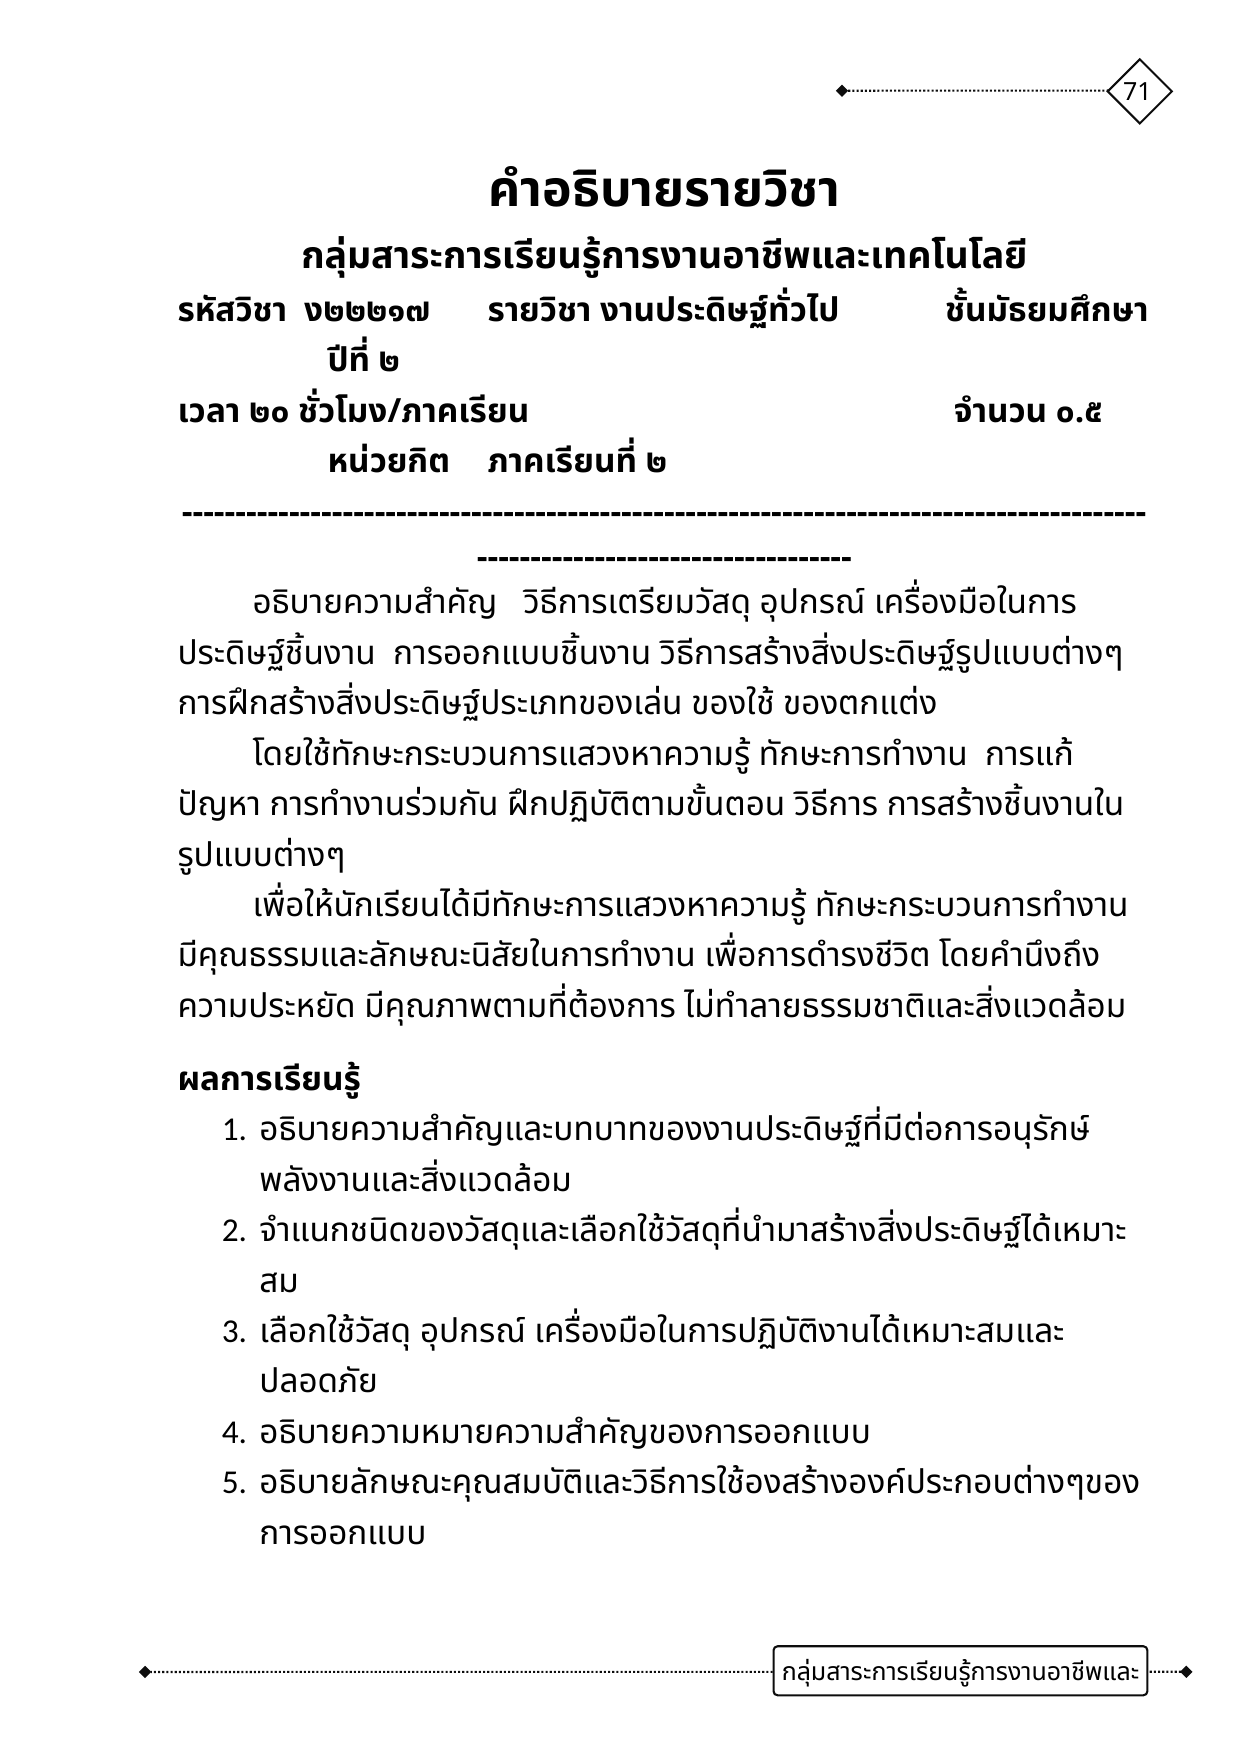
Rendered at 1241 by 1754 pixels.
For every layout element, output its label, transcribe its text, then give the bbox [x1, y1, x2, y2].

text อธิบายความสำคัญ วิธีการเตรียมวัสดุ อุปกรณ์ เครื่องมือในการประดิษฐ์ชิ้นงาน การออกแบบชิ้นงาน วิธีการสร้างสิ่งประดิษฐ์รูปแบบต่างๆ การฝึกสร้างสิ่งประดิษฐ์ประเภทของเล่น ของใช้ ของตกแต่ง [177, 578, 1152, 730]
text รหัสวิชา ง๒๒๒๑๗ รายวิชา งานประดิษฐ์ทั่วไป ชั้นมัธยมศึกษาปีที่ ๒ [177, 286, 1152, 386]
list อธิบายความสำคัญและบทบาทของงานประดิษฐ์ที่มีต่อการอนุรักษ์พลังงานและสิ่งแวดล้อม [222, 1105, 1152, 1206]
list จำแนกชนิดของวัสดุและเลือกใช้วัสดุที่นำมาสร้างสิ่งประดิษฐ์ได้เหมาะสม [222, 1206, 1152, 1307]
text เพื่อให้นักเรียนได้มีทักษะการแสวงหาความรู้ ทักษะกระบวนการทำงาน มีคุณธรรมและลักษณะนิสัยในการทำงาน เพื่อการดำรงชีวิต โดยคำนึงถึงความประหยัด มีคุณภาพตามที่ต้องการ ไม่ทำลายธรรมชาติและสิ่งแวดล้อม [177, 881, 1152, 1032]
text ----------------------------------------------------------------------------------------------------------------------------- [177, 488, 1152, 578]
text ผลการเรียนรู้ [177, 1055, 1152, 1105]
list อธิบายความหมายความสำคัญของการออกแบบ [222, 1408, 1152, 1458]
list เลือกใช้วัสดุ อุปกรณ์ เครื่องมือในการปฏิบัติงานได้เหมาะสมและปลอดภัย [222, 1307, 1152, 1408]
list อธิบายลักษณะคุณสมบัติและวิธีการใช้องสร้างองค์ประกอบต่างๆของการออกแบบ [222, 1458, 1152, 1559]
text โดยใช้ทักษะกระบวนการแสวงหาความรู้ ทักษะการทำงาน การแก้ปัญหา การทำงานร่วมกัน ฝึกปฏิบัติตามขั้นตอน วิธีการ การสร้างชิ้นงานในรูปแบบต่างๆ [177, 730, 1152, 881]
text คำอธิบายรายวิชา [177, 153, 1152, 229]
text เวลา ๒๐ ชั่วโมง/ภาคเรียน จำนวน ๐.๕ หน่วยกิต ภาคเรียนที่ ๒ [177, 386, 1152, 488]
text กลุ่มสาระการเรียนรู้การงานอาชีพและเทคโนโลยี [177, 229, 1152, 286]
